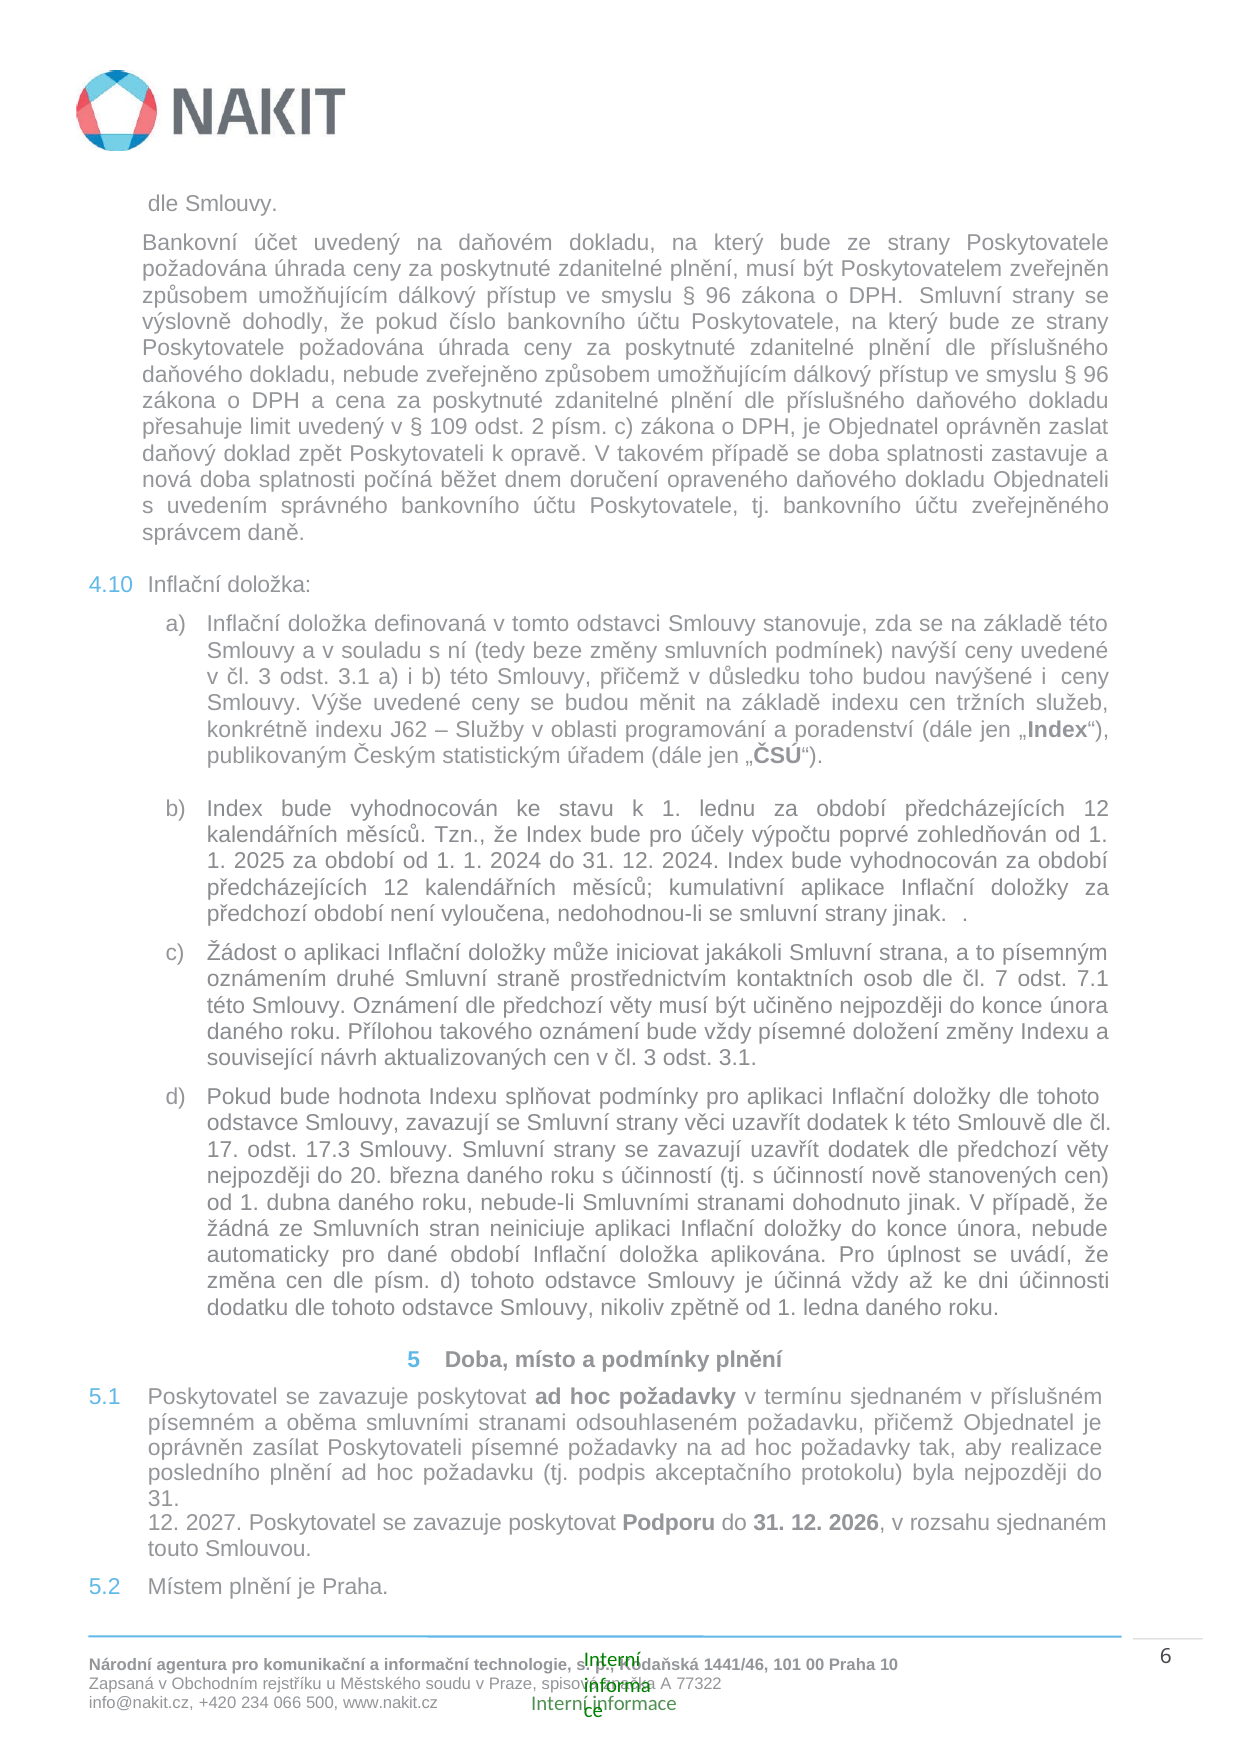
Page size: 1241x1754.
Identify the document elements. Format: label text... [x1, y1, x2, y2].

list Inflační doložka: [89, 571, 1134, 598]
list Poskytovatel se zavazuje poskytovat ad hoc požadavky v termínu sjednaném v příslušném písemném a oběma smluvními stranami odsouhlaseném požadavku, přičemž Objednatel je oprávněn zasílat Poskytovateli písemné požadavky na ad hoc požadavky tak, aby realizace posledního plnění ad hoc požadavku (tj. podpis akceptačního protokolu) byla nejpozději do 31. [89, 1384, 1103, 1511]
list Místem plnění je Praha. [89, 1573, 1134, 1600]
text odstavce Smlouvy, zavazují se Smluvní strany věci uzavřít dodatek k této Smlouvě dle čl. [207, 1109, 1134, 1136]
list Inflační doložka definovaná v tomto odstavci Smlouvy stanovuje, zda se na základě této Smlouvy a v souladu s ní (tedy beze změny smluvních podmínek) navýší ceny uvedené v čl. 3 odst. 3.1 a) i b) této Smlouvy, přičemž v důsledku toho budou navýšené i ceny Smlouvy. Výše uvedené ceny se budou měnit na základě indexu cen tržních služeb, konkrétně indexu J62 – Služby v oblasti programování a poradenství (dále jen „Index“), publikovaným Českým statistickým úřadem (dále jen „ČSÚ“). [165, 610, 1109, 768]
text Bankovní účet uvedený na daňovém dokladu, na který bude ze strany Poskytovatele požadována úhrada ceny za poskytnuté zdanitelné plnění, musí být Poskytovatelem zveřejněn způsobem umožňujícím dálkový přístup ve smyslu § 96 zákona o DPH. Smluvní strany se výslovně dohodly, že pokud číslo bankovního účtu Poskytovatele, na který bude ze strany Poskytovatele požadována úhrada ceny za poskytnuté zdanitelné plnění dle příslušného daňového dokladu, nebude zveřejněno způsobem umožňujícím dálkový přístup ve smyslu § 96 zákona o DPH a cena za poskytnuté zdanitelné plnění dle příslušného daňového dokladu přesahuje limit uvedený v § 109 odst. 2 písm. c) zákona o DPH, je Objednatel oprávněn zaslat daňový doklad zpět Poskytovateli k opravě. V takovém případě se doba splatnosti zastavuje a nová doba splatnosti počíná běžet dnem doručení opraveného daňového dokladu Objednateli s uvedením správného bankovního účtu Poskytovatele, tj. bankovního účtu zveřejněného správcem daně. [142, 229, 1109, 545]
text touto Smlouvou. [148, 1536, 1134, 1562]
list Index bude vyhodnocován ke stavu k 1. lednu za období předcházejících 12 kalendářních měsíců. Tzn., že Index bude pro účely výpočtu poprvé zohledňován od 1. 1. 2025 za období od 1. 1. 2024 do 31. 12. 2024. Index bude vyhodnocován za období předcházejících 12 kalendářních měsíců; kumulativní aplikace Inflační doložky za předchozí období není vyloučena, nedohodnou-li se smluvní strany jinak. . [165, 795, 1109, 927]
list Pokud bude hodnota Indexu splňovat podmínky pro aplikaci Inflační doložky dle tohoto [165, 1083, 1134, 1109]
picture [76, 70, 345, 151]
text 12. 2027. Poskytovatel se zavazuje poskytovat Podporu do 31. 12. 2026, v rozsahu sjednaném [148, 1511, 1134, 1536]
text dle Smlouvy. [148, 190, 1134, 216]
text 17. odst. 17.3 Smlouvy. Smluvní strany se zavazují uzavřít dodatek dle předchozí věty nejpozději do 20. března daného roku s účinností (tj. s účinností nově stanovených cen) od 1. dubna daného roku, nebude-li Smluvními stranami dohodnuto jinak. V případě, že žádná ze Smluvních stran neiniciuje aplikaci Inflační doložky do konce února, nebude automaticky pro dané období Inflační doložka aplikována. Pro úplnost se uvádí, že změna cen dle písm. d) tohoto odstavce Smlouvy je účinná vždy až ke dni účinnosti dodatku dle tohoto odstavce Smlouvy, nikoliv zpětně od 1. ledna daného roku. [207, 1136, 1109, 1320]
list Žádost o aplikaci Inflační doložky může iniciovat jakákoli Smluvní strana, a to písemným oznámením druhé Smluvní straně prostřednictvím kontaktních osob dle čl. 7 odst. 7.1 této Smlouvy. Oznámení dle předchozí věty musí být učiněno nejpozději do konce února daného roku. Přílohou takového oznámení bude vždy písemné doložení změny Indexu a související návrh aktualizovaných cen v čl. 3 odst. 3.1. [165, 939, 1109, 1071]
subtitle Doba, místo a podmínky plnění [407, 1346, 1134, 1372]
